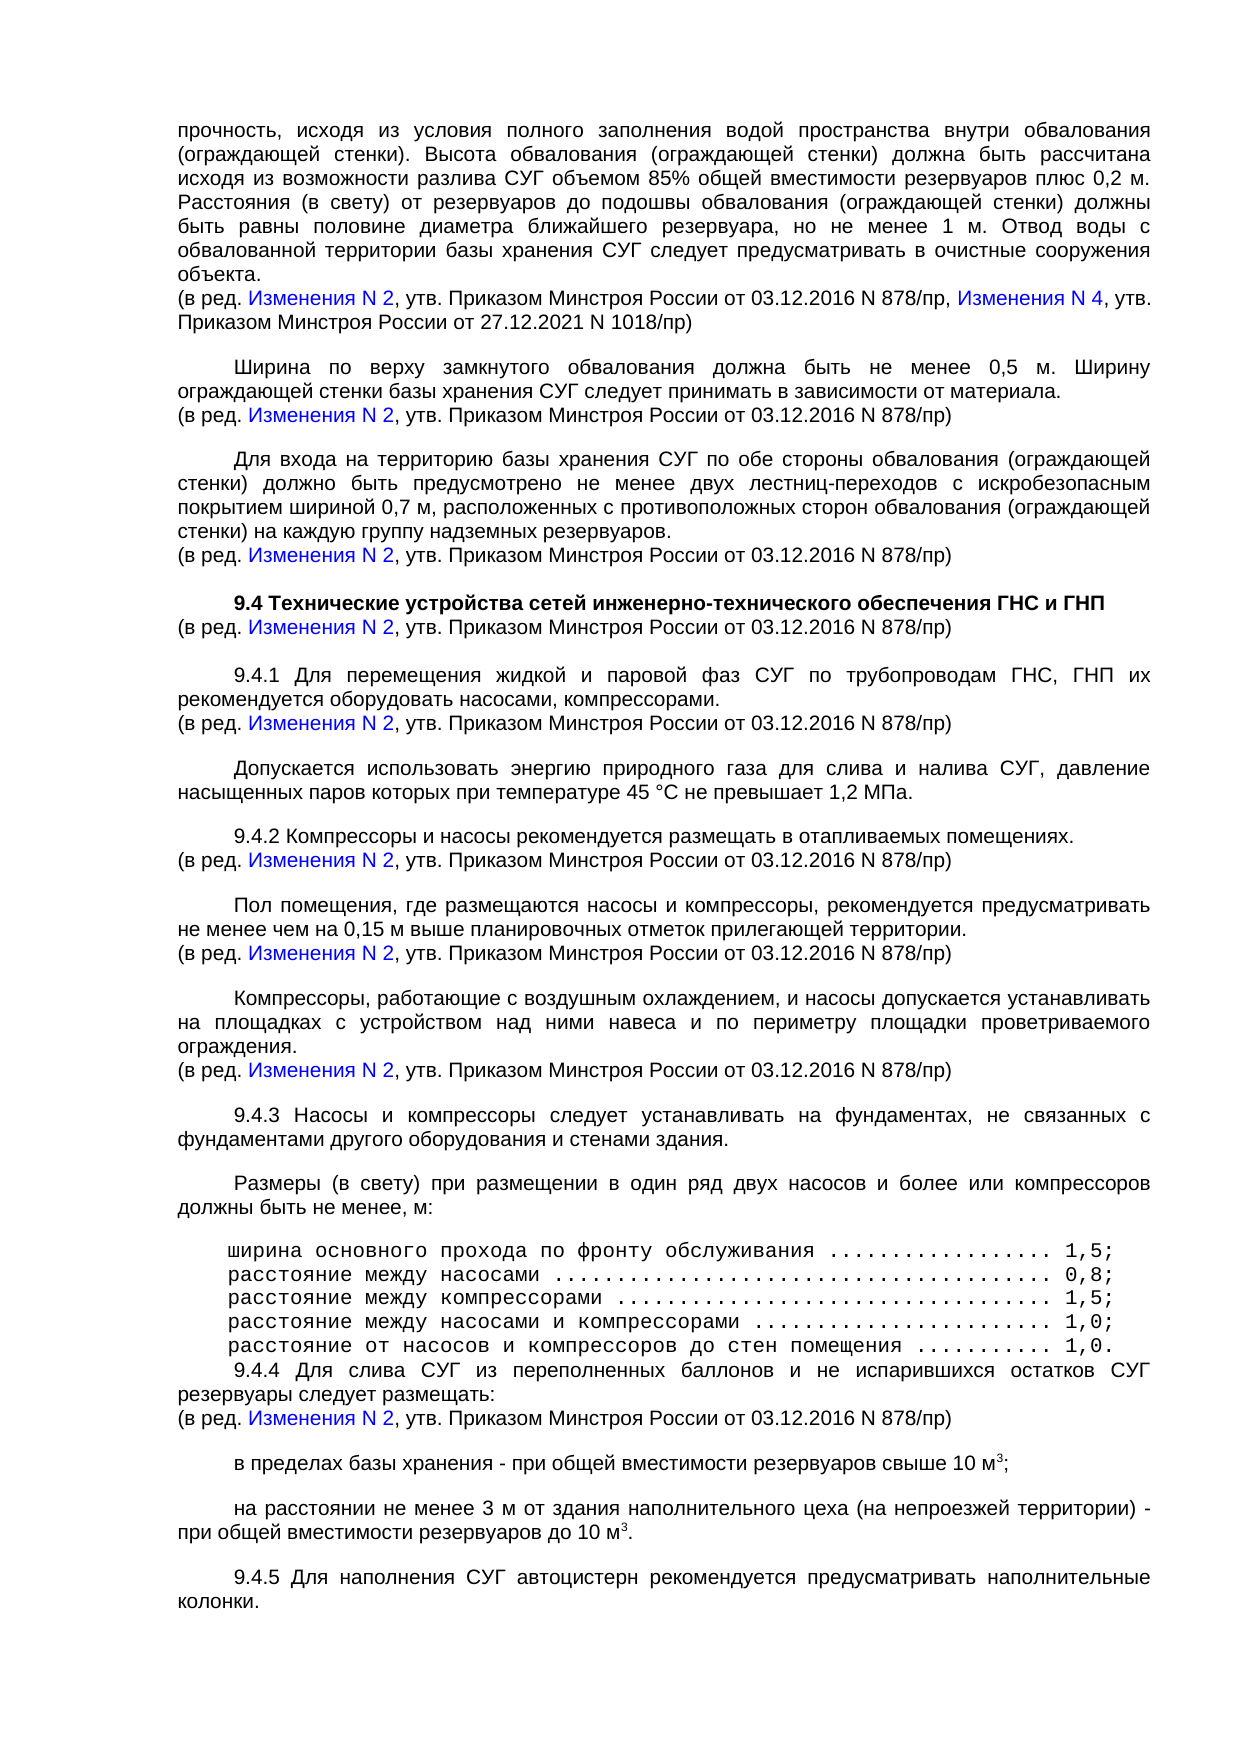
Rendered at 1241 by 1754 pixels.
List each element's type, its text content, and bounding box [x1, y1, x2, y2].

text расстояние между насосами и компрессорами ........................ 1,0; [177, 1311, 1152, 1334]
text (в ред. Изменения N 2, утв. Приказом Минстроя России от 03.12.2016 N 878/пр) [177, 711, 1152, 735]
text 9.4.3 Насосы и компрессоры следует устанавливать на фундаментах, не связанных с фундаментами другого оборудования и стенами здания. [177, 1102, 1152, 1150]
text (в ред. Изменения N 2, утв. Приказом Минстроя России от 03.12.2016 N 878/пр) [177, 543, 1152, 567]
text Пол помещения, где размещаются насосы и компрессоры, рекомендуется предусматривать не менее чем на 0,15 м выше планировочных отметок прилегающей территории. [177, 893, 1152, 941]
text Для входа на территорию базы хранения СУГ по обе стороны обвалования (ограждающей стенки) должно быть предусмотрено не менее двух лестниц-переходов с искробезопасным покрытием шириной 0,7 м, расположенных с противоположных сторон обвалования (ограждающей стенки) на каждую группу надземных резервуаров. [177, 447, 1152, 543]
text расстояние от насосов и компрессоров до стен помещения ........... 1,0. [177, 1334, 1152, 1358]
text (в ред. Изменения N 2, утв. Приказом Минстроя России от 03.12.2016 N 878/пр) [177, 615, 1152, 639]
text в пределах базы хранения - при общей вместимости резервуаров свыше 10 м3; [177, 1451, 1152, 1475]
text (в ред. Изменения N 2, утв. Приказом Минстроя России от 03.12.2016 N 878/пр) [177, 402, 1152, 426]
text Компрессоры, работающие с воздушным охлаждением, и насосы допускается устанавливать на площадках с устройством над ними навеса и по периметру площадки проветриваемого ограждения. [177, 986, 1152, 1058]
text (в ред. Изменения N 2, утв. Приказом Минстроя России от 03.12.2016 N 878/пр, Изменения N 4, утв. Приказом Минстроя России от 27.12.2021 N 1018/пр) [177, 286, 1152, 334]
text (в ред. Изменения N 2, утв. Приказом Минстроя России от 03.12.2016 N 878/пр) [177, 1406, 1152, 1430]
text (в ред. Изменения N 2, утв. Приказом Минстроя России от 03.12.2016 N 878/пр) [177, 848, 1152, 872]
text Допускается использовать энергию природного газа для слива и налива СУГ, давление насыщенных паров которых при температуре 45 °C не превышает 1,2 МПа. [177, 756, 1152, 803]
text 9.4.4 Для слива СУГ из переполненных баллонов и не испарившихся остатков СУГ резервуары следует размещать: [177, 1358, 1152, 1406]
text Ширина по верху замкнутого обвалования должна быть не менее 0,5 м. Ширину ограждающей стенки базы хранения СУГ следует принимать в зависимости от материала. [177, 354, 1152, 402]
text ширина основного прохода по фронту обслуживания .................. 1,5; [177, 1240, 1152, 1264]
text (в ред. Изменения N 2, утв. Приказом Минстроя России от 03.12.2016 N 878/пр) [177, 941, 1152, 965]
text расстояние между насосами ........................................ 0,8; [177, 1264, 1152, 1287]
text 9.4.2 Компрессоры и насосы рекомендуется размещать в отапливаемых помещениях. [177, 824, 1152, 848]
text на расстоянии не менее 3 м от здания наполнительного цеха (на непроезжей территории) - при общей вместимости резервуаров до 10 м3. [177, 1496, 1152, 1544]
title 9.4 Технические устройства сетей инженерно-технического обеспечения ГНС и ГНП [177, 591, 1152, 615]
text 9.4.5 Для наполнения СУГ автоцистерн рекомендуется предусматривать наполнительные колонки. [177, 1564, 1152, 1612]
text (в ред. Изменения N 2, утв. Приказом Минстроя России от 03.12.2016 N 878/пр) [177, 1058, 1152, 1082]
text 9.4.1 Для перемещения жидкой и паровой фаз СУГ по трубопроводам ГНС, ГНП их рекомендуется оборудовать насосами, компрессорами. [177, 663, 1152, 711]
text расстояние между компрессорами ................................... 1,5; [177, 1287, 1152, 1311]
text Размеры (в свету) при размещении в один ряд двух насосов и более или компрессоров должны быть не менее, м: [177, 1171, 1152, 1219]
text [177, 118, 1152, 286]
